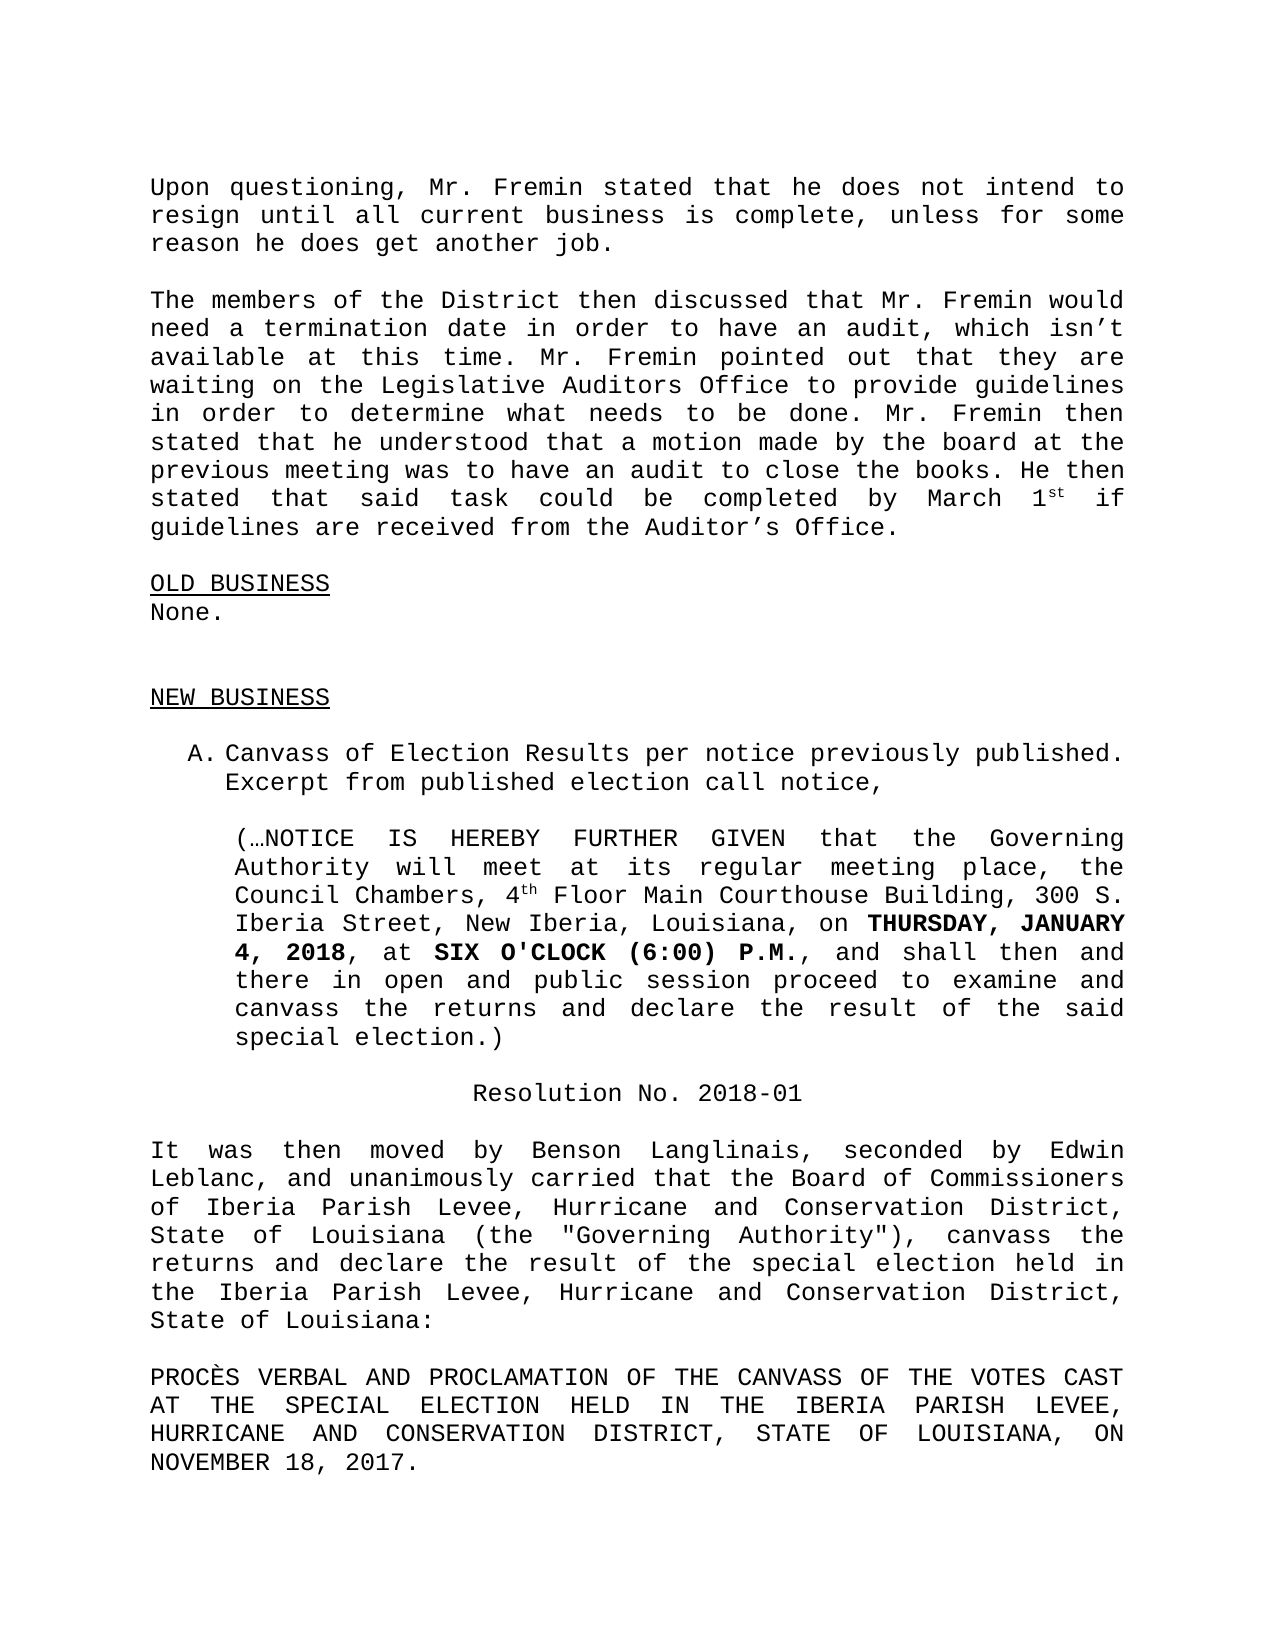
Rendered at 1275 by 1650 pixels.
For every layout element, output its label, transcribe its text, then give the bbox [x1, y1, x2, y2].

text The members of the District then discussed that Mr. Fremin would need a termination date in order to have an audit, which isn’t available at this time. Mr. Fremin pointed out that they are waiting on the Legislative Auditors Office to provide guidelines in order to determine what needs to be done. Mr. Fremin then stated that he understood that a motion made by the board at the previous meeting was to have an audit to close the books. He then stated that said task could be completed by March 1st if guidelines are received from the Auditor’s Office. [150, 287, 1125, 542]
text PROCÈS VERBAL AND PROCLAMATION OF THE CANVASS OF THE VOTES CAST AT THE SPECIAL ELECTION HELD IN THE IBERIA PARISH LEVEE, HURRICANE AND CONSERVATION DISTRICT, STATE OF LOUISIANA, ON NOVEMBER 18, 2017. [150, 1364, 1125, 1477]
text Excerpt from published election call notice, [150, 769, 1125, 797]
text It was then moved by Benson Langlinais, seconded by Edwin Leblanc, and unanimously carried that the Board of Commissioners of Iberia Parish Levee, Hurricane and Conservation District, State of Louisiana (the "Governing Authority"), canvass the returns and declare the result of the special election held in the Iberia Parish Levee, Hurricane and Conservation District, State of Louisiana: [150, 1137, 1125, 1336]
text (…NOTICE IS HEREBY FURTHER GIVEN that the Governing Authority will meet at its regular meeting place, the Council Chambers, 4th Floor Main Courthouse Building, 300 S. Iberia Street, New Iberia, Louisiana, on THURSDAY, JANUARY 4, 2018, at SIX O'CLOCK (6:00) P.M., and shall then and there in open and public session proceed to examine and canvass the returns and declare the result of the said special election.) [234, 826, 1125, 1052]
text None. [150, 599, 1125, 627]
text Upon questioning, Mr. Fremin stated that he does not intend to resign until all current business is complete, unless for some reason he does get another job. [150, 174, 1125, 259]
text Resolution No. 2018-01 [150, 1081, 1125, 1109]
list Canvass of Election Results per notice previously published. [187, 741, 1125, 769]
list NEW BUSINESS [150, 684, 1125, 712]
list OLD BUSINESS [150, 571, 1125, 599]
